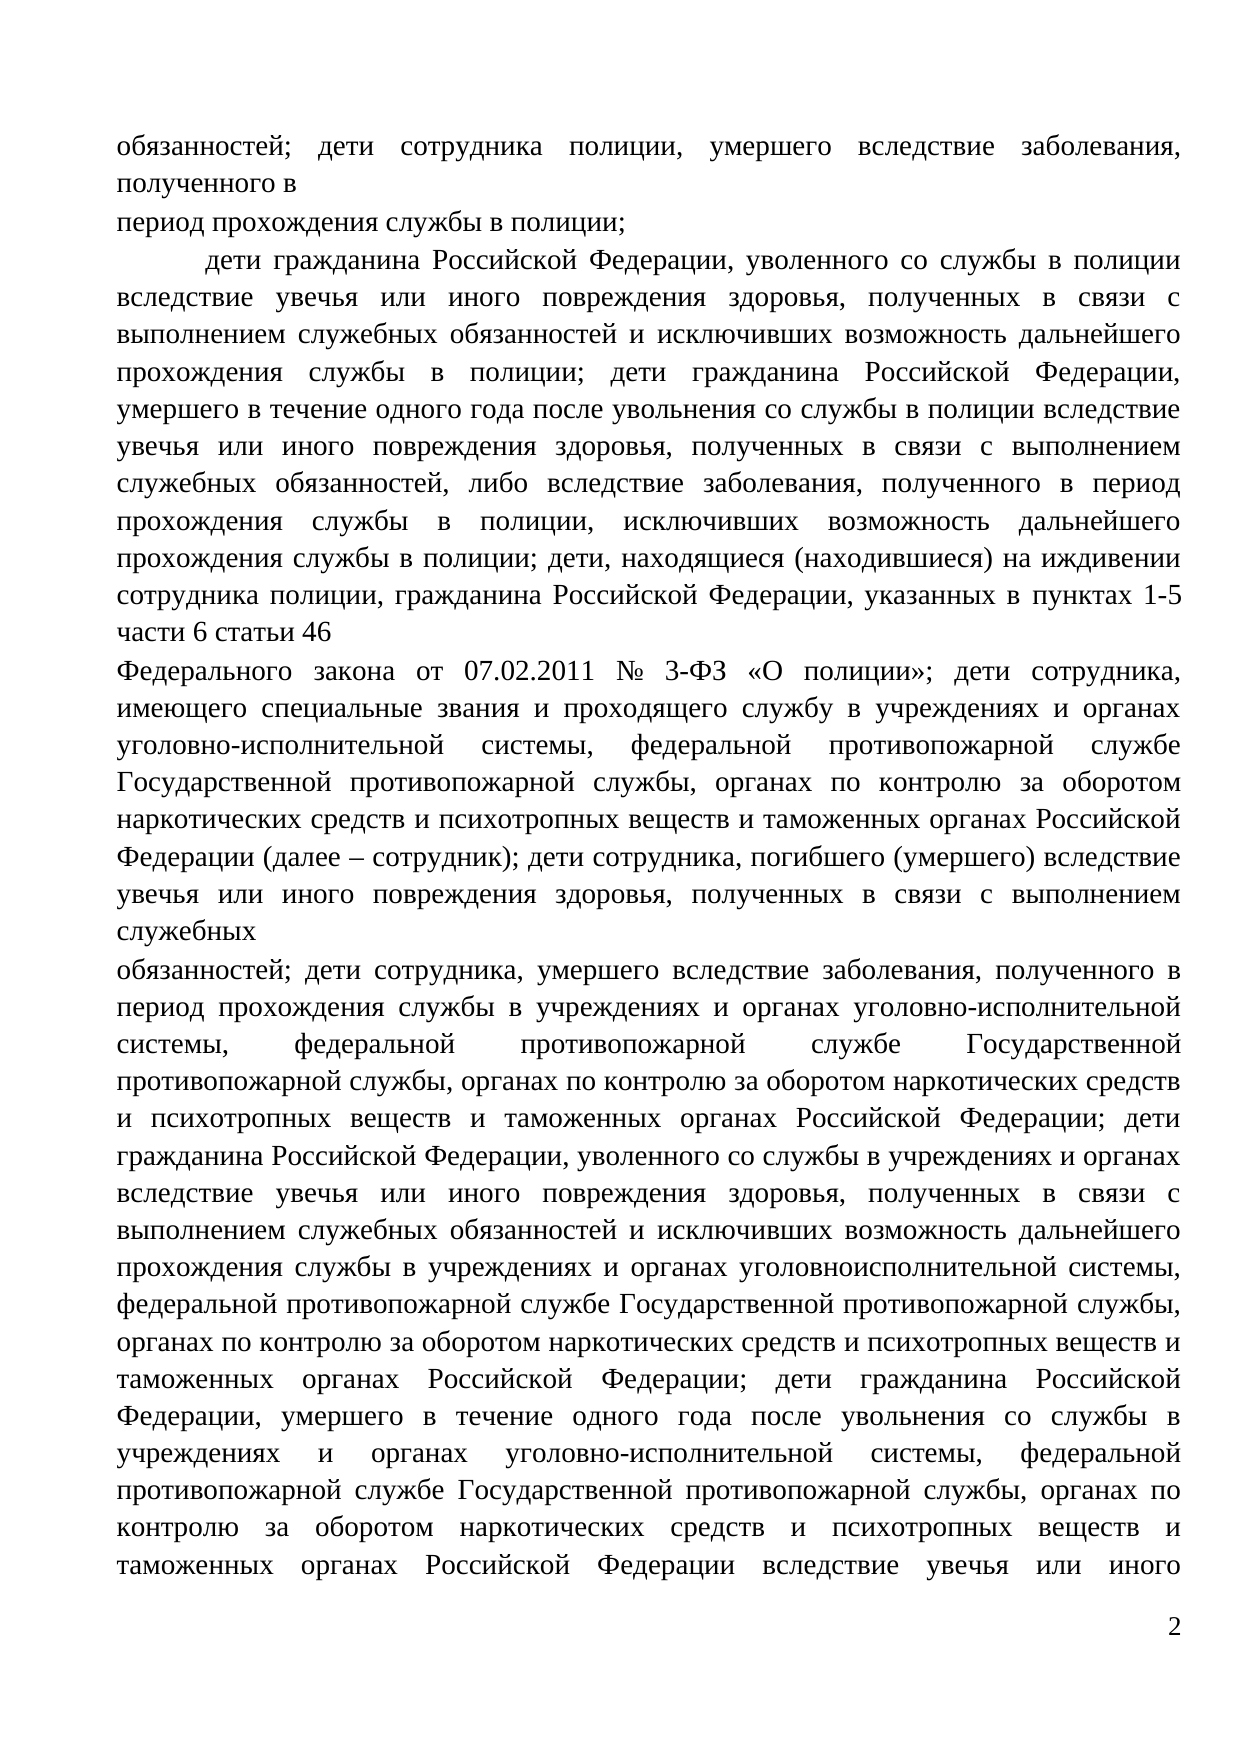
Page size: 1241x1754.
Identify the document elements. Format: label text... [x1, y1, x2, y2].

text дети гражданина Российской Федерации, уволенного со службы в полиции вследствие увечья или иного повреждения здоровья, полученных в связи с выполнением служебных обязанностей и исключивших возможность дальнейшего прохождения службы в полиции; дети гражданина Российской Федерации, умершего в течение одного года после увольнения со службы в полиции вследствие увечья или иного повреждения здоровья, полученных в связи с выполнением служебных обязанностей, либо вследствие заболевания, полученного в период прохождения службы в полиции, исключивших возможность дальнейшего прохождения службы в полиции; дети, находящиеся (находившиеся) на иждивении сотрудника полиции, гражданина Российской Федерации, указанных в пунктах 1-5 части 6 статьи 46 [116, 242, 1182, 648]
text период прохождения службы в полиции; [116, 204, 1182, 237]
text Федерального закона от 07.02.2011 № 3-ФЗ «О полиции»; дети сотрудника, имеющего специальные звания и проходящего службу в учреждениях и органах уголовно-исполнительной системы, федеральной противопожарной службе Государственной противопожарной службы, органах по контролю за оборотом наркотических средств и психотропных веществ и таможенных органах Российской Федерации (далее – сотрудник); дети сотрудника, погибшего (умершего) вследствие увечья или иного повреждения здоровья, полученных в связи с выполнением служебных [116, 653, 1182, 947]
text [116, 128, 1182, 198]
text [116, 952, 1182, 1580]
